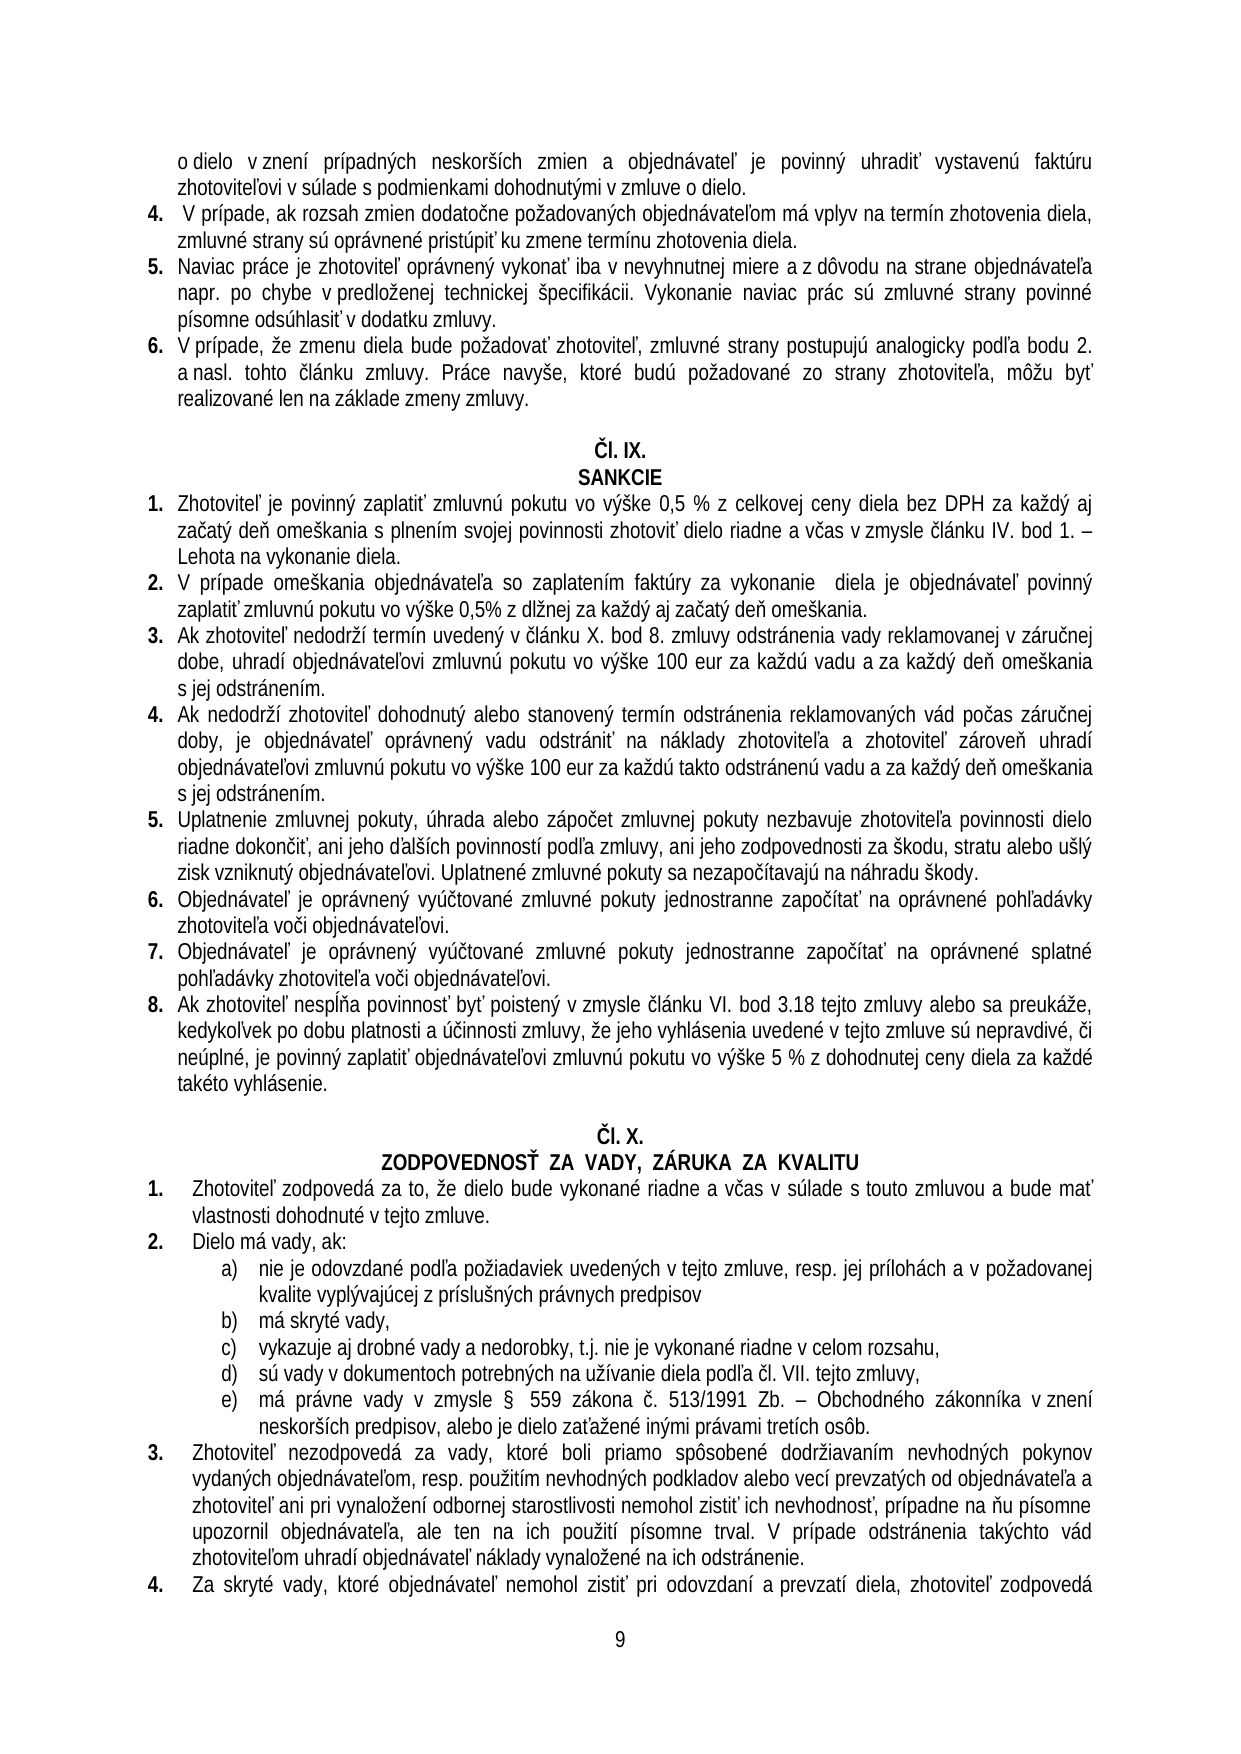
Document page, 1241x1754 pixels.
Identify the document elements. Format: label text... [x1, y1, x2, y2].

list Zhotoviteľ zodpovedá za to, že dielo bude vykonané riadne a včas v súlade s touto zmluvou a bude mať vlastnosti dohodnuté v tejto zmluve. [148, 1175, 1093, 1228]
list Ak zhotoviteľ nespĺňa povinnosť byť poistený v zmysle článku VI. bod 3.18 tejto zmluvy alebo sa preukáže, kedykoľvek po dobu platnosti a účinnosti zmluvy, že jeho vyhlásenia uvedené v tejto zmluve sú nepravdivé, či neúplné, je povinný zaplatiť objednávateľovi zmluvnú pokutu vo výške 5 % z dohodnutej ceny diela za každé takéto vyhlásenie. [148, 991, 1093, 1096]
list vykazuje aj drobné vady a nedorobky, t.j. nie je vykonané riadne v celom rozsahu, [221, 1333, 1093, 1360]
list Uplatnenie zmluvnej pokuty, úhrada alebo zápočet zmluvnej pokuty nezbavuje zhotoviteľa povinnosti dielo riadne dokončiť, ani jeho ďalších povinností podľa zmluvy, ani jeho zodpovednosti za škodu, stratu alebo ušlý zisk vzniknutý objednávateľovi. Uplatnené zmluvné pokuty sa nezapočítavajú na náhradu škody. [148, 806, 1093, 886]
list má skryté vady, [221, 1307, 1093, 1333]
list má právne vady v zmysle § 559 zákona č. 513/1991 Zb. – Obchodného zákonníka v znení neskorších predpisov, alebo je dielo zaťažené inými právami tretích osôb. [221, 1386, 1093, 1439]
list V prípade, ak rozsah zmien dodatočne požadovaných objednávateľom má vplyv na termín zhotovenia diela, zmluvné strany sú oprávnené pristúpiť ku zmene termínu zhotovenia diela. [148, 200, 1093, 253]
list sú vady v dokumentoch potrebných na užívanie diela podľa čl. VII. tejto zmluvy, [221, 1360, 1093, 1386]
list Dielo má vady, ak: [148, 1228, 1093, 1254]
list nie je odovzdané podľa požiadaviek uvedených v tejto zmluve, resp. jej prílohách a v požadovanej kvalite vyplývajúcej z príslušných právnych predpisov [221, 1254, 1093, 1307]
list V prípade omeškania objednávateľa so zaplatením faktúry za vykonanie diela je objednávateľ povinný zaplatiť zmluvnú pokutu vo výške 0,5% z dlžnej za každý aj začatý deň omeškania. [148, 569, 1093, 622]
list Ak zhotoviteľ nedodrží termín uvedený v článku X. bod 8. zmluvy odstránenia vady reklamovanej v záručnej dobe, uhradí objednávateľovi zmluvnú pokutu vo výške 100 eur za každú vadu a za každý deň omeškania s jej odstránením. [148, 622, 1093, 701]
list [148, 1571, 1093, 1597]
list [148, 148, 1093, 200]
list Naviac práce je zhotoviteľ oprávnený vykonať iba v nevyhnutnej miere a z dôvodu na strane objednávateľa napr. po chybe v predloženej technickej špecifikácii. Vykonanie naviac prác sú zmluvné strany povinné písomne odsúhlasiť v dodatku zmluvy. [148, 253, 1093, 332]
list Objednávateľ je oprávnený vyúčtované zmluvné pokuty jednostranne započítať na oprávnené splatné pohľadávky zhotoviteľa voči objednávateľovi. [148, 938, 1093, 991]
list V prípade, že zmenu diela bude požadovať zhotoviteľ, zmluvné strany postupujú analogicky podľa bodu 2. a nasl. tohto článku zmluvy. Práce navyše, ktoré budú požadované zo strany zhotoviteľa, môžu byť realizované len na základe zmeny zmluvy. [148, 332, 1093, 411]
list Zhotoviteľ nezodpovedá za vady, ktoré boli priamo spôsobené dodržiavaním nevhodných pokynov vydaných objednávateľom, resp. použitím nevhodných podkladov alebo vecí prevzatých od objednávateľa a zhotoviteľ ani pri vynaložení odbornej starostlivosti nemohol zistiť ich nevhodnosť, prípadne na ňu písomne upozornil objednávateľa, ale ten na ich použití písomne trval. V prípade odstránenia takýchto vád zhotoviteľom uhradí objednávateľ náklady vynaložené na ich odstránenie. [148, 1439, 1093, 1571]
text Čl. IX. [148, 437, 1093, 464]
text ZODPOVEDNOSŤ ZA VADY, ZÁRUKA ZA KVALITU [148, 1149, 1093, 1175]
text SANKCIE [148, 464, 1093, 490]
text Čl. X. [148, 1123, 1093, 1149]
list Objednávateľ je oprávnený vyúčtované zmluvné pokuty jednostranne započítať na oprávnené pohľadávky zhotoviteľa voči objednávateľovi. [148, 886, 1093, 938]
list Ak nedodrží zhotoviteľ dohodnutý alebo stanovený termín odstránenia reklamovaných vád počas záručnej doby, je objednávateľ oprávnený vadu odstrániť na náklady zhotoviteľa a zhotoviteľ zároveň uhradí objednávateľovi zmluvnú pokutu vo výške 100 eur za každú takto odstránenú vadu a za každý deň omeškania s jej odstránením. [148, 701, 1093, 806]
list Zhotoviteľ je povinný zaplatiť zmluvnú pokutu vo výške 0,5 % z celkovej ceny diela bez DPH za každý aj začatý deň omeškania s plnením svojej povinnosti zhotoviť dielo riadne a včas v zmysle článku IV. bod 1. – Lehota na vykonanie diela. [148, 490, 1093, 569]
